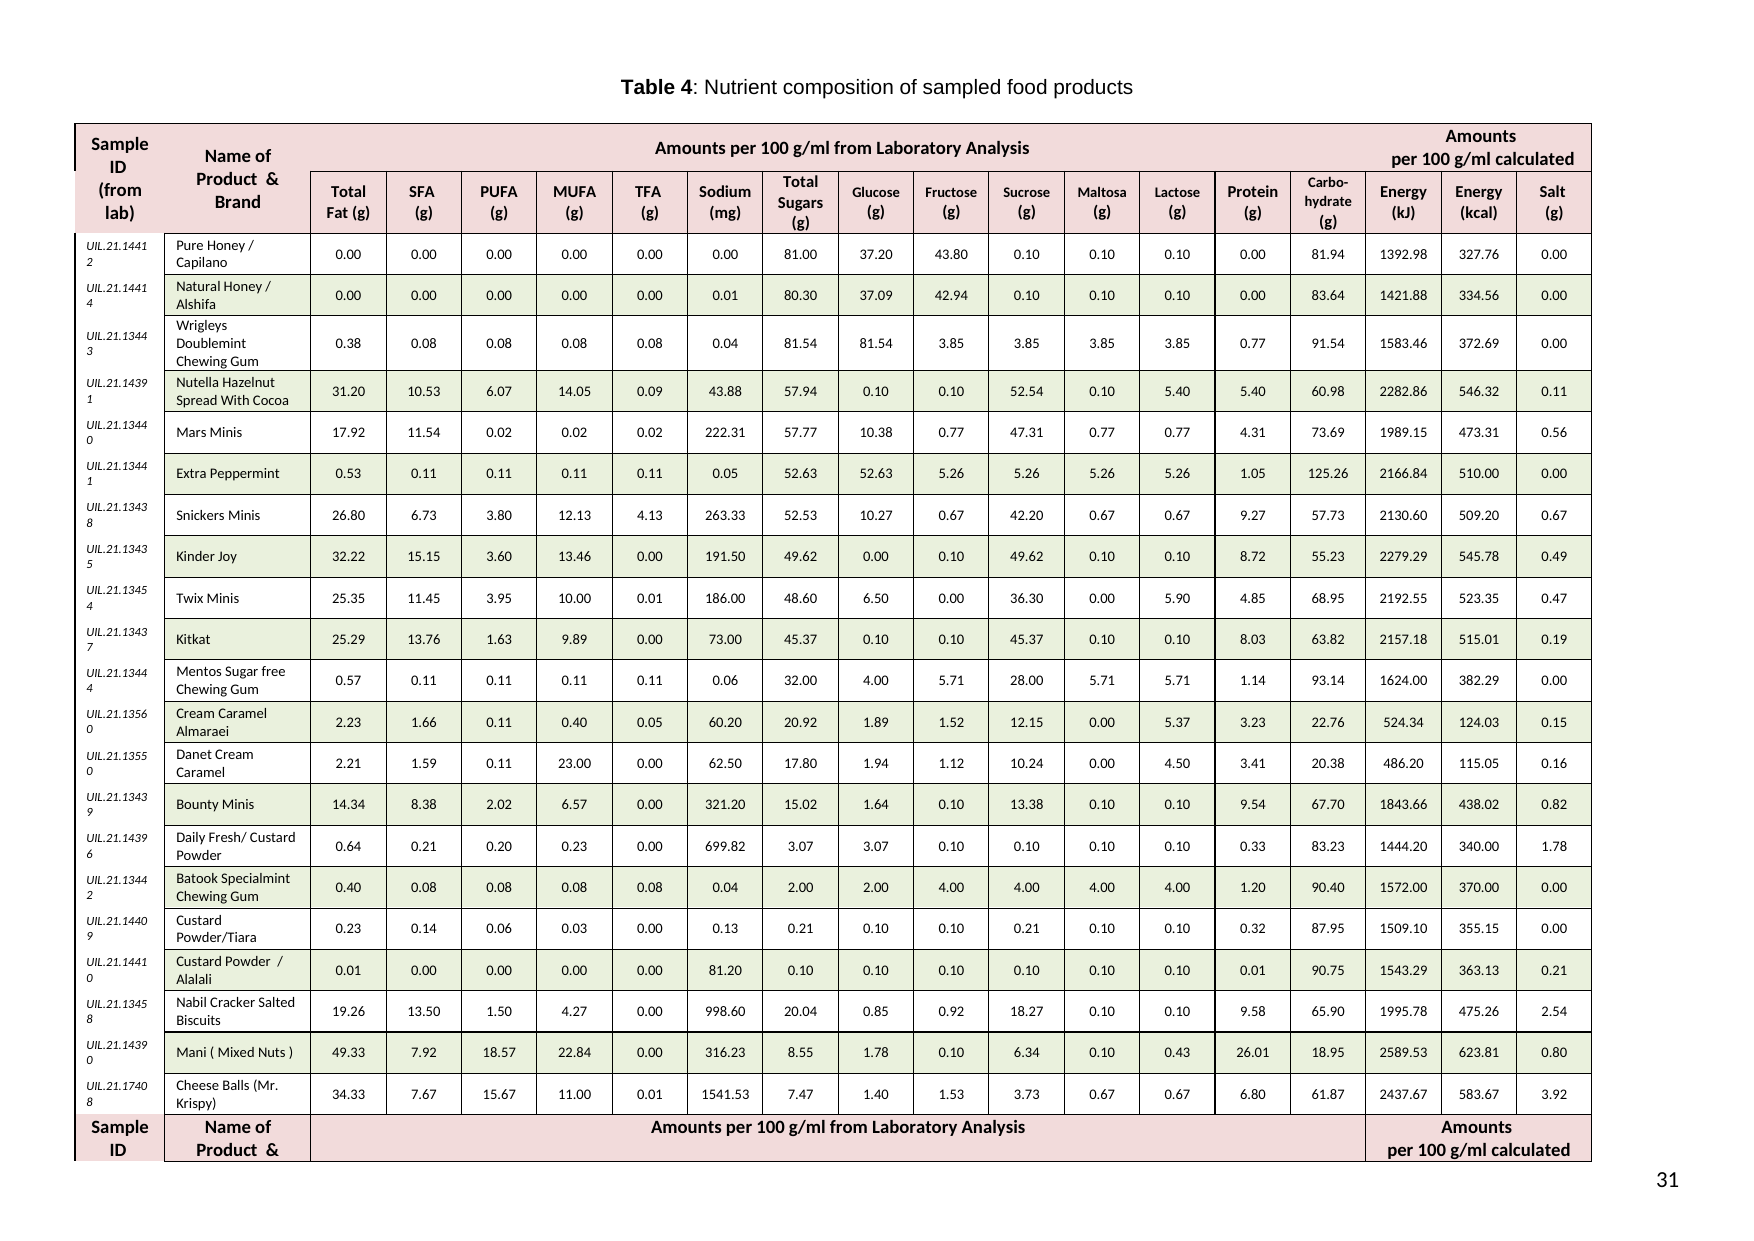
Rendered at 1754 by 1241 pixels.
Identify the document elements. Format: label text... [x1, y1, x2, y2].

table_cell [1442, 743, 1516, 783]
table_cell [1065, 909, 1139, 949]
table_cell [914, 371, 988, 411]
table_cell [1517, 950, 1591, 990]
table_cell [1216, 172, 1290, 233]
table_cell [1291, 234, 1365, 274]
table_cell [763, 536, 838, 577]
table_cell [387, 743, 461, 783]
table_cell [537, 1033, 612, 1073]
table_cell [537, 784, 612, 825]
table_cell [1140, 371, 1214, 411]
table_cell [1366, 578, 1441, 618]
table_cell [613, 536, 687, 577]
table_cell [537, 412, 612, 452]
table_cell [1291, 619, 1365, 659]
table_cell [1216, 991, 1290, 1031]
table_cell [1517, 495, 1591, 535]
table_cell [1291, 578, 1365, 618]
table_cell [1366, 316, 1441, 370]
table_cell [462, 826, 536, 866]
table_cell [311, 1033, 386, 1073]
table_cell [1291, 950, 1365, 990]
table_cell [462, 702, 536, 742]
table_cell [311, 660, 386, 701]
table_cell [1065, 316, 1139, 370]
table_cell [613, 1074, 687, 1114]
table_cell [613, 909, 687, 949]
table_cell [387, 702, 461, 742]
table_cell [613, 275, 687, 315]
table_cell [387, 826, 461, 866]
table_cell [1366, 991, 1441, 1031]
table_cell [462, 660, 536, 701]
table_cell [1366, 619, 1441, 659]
text Table 4: Nutrient composition of sampled food products [75, 75, 1679, 99]
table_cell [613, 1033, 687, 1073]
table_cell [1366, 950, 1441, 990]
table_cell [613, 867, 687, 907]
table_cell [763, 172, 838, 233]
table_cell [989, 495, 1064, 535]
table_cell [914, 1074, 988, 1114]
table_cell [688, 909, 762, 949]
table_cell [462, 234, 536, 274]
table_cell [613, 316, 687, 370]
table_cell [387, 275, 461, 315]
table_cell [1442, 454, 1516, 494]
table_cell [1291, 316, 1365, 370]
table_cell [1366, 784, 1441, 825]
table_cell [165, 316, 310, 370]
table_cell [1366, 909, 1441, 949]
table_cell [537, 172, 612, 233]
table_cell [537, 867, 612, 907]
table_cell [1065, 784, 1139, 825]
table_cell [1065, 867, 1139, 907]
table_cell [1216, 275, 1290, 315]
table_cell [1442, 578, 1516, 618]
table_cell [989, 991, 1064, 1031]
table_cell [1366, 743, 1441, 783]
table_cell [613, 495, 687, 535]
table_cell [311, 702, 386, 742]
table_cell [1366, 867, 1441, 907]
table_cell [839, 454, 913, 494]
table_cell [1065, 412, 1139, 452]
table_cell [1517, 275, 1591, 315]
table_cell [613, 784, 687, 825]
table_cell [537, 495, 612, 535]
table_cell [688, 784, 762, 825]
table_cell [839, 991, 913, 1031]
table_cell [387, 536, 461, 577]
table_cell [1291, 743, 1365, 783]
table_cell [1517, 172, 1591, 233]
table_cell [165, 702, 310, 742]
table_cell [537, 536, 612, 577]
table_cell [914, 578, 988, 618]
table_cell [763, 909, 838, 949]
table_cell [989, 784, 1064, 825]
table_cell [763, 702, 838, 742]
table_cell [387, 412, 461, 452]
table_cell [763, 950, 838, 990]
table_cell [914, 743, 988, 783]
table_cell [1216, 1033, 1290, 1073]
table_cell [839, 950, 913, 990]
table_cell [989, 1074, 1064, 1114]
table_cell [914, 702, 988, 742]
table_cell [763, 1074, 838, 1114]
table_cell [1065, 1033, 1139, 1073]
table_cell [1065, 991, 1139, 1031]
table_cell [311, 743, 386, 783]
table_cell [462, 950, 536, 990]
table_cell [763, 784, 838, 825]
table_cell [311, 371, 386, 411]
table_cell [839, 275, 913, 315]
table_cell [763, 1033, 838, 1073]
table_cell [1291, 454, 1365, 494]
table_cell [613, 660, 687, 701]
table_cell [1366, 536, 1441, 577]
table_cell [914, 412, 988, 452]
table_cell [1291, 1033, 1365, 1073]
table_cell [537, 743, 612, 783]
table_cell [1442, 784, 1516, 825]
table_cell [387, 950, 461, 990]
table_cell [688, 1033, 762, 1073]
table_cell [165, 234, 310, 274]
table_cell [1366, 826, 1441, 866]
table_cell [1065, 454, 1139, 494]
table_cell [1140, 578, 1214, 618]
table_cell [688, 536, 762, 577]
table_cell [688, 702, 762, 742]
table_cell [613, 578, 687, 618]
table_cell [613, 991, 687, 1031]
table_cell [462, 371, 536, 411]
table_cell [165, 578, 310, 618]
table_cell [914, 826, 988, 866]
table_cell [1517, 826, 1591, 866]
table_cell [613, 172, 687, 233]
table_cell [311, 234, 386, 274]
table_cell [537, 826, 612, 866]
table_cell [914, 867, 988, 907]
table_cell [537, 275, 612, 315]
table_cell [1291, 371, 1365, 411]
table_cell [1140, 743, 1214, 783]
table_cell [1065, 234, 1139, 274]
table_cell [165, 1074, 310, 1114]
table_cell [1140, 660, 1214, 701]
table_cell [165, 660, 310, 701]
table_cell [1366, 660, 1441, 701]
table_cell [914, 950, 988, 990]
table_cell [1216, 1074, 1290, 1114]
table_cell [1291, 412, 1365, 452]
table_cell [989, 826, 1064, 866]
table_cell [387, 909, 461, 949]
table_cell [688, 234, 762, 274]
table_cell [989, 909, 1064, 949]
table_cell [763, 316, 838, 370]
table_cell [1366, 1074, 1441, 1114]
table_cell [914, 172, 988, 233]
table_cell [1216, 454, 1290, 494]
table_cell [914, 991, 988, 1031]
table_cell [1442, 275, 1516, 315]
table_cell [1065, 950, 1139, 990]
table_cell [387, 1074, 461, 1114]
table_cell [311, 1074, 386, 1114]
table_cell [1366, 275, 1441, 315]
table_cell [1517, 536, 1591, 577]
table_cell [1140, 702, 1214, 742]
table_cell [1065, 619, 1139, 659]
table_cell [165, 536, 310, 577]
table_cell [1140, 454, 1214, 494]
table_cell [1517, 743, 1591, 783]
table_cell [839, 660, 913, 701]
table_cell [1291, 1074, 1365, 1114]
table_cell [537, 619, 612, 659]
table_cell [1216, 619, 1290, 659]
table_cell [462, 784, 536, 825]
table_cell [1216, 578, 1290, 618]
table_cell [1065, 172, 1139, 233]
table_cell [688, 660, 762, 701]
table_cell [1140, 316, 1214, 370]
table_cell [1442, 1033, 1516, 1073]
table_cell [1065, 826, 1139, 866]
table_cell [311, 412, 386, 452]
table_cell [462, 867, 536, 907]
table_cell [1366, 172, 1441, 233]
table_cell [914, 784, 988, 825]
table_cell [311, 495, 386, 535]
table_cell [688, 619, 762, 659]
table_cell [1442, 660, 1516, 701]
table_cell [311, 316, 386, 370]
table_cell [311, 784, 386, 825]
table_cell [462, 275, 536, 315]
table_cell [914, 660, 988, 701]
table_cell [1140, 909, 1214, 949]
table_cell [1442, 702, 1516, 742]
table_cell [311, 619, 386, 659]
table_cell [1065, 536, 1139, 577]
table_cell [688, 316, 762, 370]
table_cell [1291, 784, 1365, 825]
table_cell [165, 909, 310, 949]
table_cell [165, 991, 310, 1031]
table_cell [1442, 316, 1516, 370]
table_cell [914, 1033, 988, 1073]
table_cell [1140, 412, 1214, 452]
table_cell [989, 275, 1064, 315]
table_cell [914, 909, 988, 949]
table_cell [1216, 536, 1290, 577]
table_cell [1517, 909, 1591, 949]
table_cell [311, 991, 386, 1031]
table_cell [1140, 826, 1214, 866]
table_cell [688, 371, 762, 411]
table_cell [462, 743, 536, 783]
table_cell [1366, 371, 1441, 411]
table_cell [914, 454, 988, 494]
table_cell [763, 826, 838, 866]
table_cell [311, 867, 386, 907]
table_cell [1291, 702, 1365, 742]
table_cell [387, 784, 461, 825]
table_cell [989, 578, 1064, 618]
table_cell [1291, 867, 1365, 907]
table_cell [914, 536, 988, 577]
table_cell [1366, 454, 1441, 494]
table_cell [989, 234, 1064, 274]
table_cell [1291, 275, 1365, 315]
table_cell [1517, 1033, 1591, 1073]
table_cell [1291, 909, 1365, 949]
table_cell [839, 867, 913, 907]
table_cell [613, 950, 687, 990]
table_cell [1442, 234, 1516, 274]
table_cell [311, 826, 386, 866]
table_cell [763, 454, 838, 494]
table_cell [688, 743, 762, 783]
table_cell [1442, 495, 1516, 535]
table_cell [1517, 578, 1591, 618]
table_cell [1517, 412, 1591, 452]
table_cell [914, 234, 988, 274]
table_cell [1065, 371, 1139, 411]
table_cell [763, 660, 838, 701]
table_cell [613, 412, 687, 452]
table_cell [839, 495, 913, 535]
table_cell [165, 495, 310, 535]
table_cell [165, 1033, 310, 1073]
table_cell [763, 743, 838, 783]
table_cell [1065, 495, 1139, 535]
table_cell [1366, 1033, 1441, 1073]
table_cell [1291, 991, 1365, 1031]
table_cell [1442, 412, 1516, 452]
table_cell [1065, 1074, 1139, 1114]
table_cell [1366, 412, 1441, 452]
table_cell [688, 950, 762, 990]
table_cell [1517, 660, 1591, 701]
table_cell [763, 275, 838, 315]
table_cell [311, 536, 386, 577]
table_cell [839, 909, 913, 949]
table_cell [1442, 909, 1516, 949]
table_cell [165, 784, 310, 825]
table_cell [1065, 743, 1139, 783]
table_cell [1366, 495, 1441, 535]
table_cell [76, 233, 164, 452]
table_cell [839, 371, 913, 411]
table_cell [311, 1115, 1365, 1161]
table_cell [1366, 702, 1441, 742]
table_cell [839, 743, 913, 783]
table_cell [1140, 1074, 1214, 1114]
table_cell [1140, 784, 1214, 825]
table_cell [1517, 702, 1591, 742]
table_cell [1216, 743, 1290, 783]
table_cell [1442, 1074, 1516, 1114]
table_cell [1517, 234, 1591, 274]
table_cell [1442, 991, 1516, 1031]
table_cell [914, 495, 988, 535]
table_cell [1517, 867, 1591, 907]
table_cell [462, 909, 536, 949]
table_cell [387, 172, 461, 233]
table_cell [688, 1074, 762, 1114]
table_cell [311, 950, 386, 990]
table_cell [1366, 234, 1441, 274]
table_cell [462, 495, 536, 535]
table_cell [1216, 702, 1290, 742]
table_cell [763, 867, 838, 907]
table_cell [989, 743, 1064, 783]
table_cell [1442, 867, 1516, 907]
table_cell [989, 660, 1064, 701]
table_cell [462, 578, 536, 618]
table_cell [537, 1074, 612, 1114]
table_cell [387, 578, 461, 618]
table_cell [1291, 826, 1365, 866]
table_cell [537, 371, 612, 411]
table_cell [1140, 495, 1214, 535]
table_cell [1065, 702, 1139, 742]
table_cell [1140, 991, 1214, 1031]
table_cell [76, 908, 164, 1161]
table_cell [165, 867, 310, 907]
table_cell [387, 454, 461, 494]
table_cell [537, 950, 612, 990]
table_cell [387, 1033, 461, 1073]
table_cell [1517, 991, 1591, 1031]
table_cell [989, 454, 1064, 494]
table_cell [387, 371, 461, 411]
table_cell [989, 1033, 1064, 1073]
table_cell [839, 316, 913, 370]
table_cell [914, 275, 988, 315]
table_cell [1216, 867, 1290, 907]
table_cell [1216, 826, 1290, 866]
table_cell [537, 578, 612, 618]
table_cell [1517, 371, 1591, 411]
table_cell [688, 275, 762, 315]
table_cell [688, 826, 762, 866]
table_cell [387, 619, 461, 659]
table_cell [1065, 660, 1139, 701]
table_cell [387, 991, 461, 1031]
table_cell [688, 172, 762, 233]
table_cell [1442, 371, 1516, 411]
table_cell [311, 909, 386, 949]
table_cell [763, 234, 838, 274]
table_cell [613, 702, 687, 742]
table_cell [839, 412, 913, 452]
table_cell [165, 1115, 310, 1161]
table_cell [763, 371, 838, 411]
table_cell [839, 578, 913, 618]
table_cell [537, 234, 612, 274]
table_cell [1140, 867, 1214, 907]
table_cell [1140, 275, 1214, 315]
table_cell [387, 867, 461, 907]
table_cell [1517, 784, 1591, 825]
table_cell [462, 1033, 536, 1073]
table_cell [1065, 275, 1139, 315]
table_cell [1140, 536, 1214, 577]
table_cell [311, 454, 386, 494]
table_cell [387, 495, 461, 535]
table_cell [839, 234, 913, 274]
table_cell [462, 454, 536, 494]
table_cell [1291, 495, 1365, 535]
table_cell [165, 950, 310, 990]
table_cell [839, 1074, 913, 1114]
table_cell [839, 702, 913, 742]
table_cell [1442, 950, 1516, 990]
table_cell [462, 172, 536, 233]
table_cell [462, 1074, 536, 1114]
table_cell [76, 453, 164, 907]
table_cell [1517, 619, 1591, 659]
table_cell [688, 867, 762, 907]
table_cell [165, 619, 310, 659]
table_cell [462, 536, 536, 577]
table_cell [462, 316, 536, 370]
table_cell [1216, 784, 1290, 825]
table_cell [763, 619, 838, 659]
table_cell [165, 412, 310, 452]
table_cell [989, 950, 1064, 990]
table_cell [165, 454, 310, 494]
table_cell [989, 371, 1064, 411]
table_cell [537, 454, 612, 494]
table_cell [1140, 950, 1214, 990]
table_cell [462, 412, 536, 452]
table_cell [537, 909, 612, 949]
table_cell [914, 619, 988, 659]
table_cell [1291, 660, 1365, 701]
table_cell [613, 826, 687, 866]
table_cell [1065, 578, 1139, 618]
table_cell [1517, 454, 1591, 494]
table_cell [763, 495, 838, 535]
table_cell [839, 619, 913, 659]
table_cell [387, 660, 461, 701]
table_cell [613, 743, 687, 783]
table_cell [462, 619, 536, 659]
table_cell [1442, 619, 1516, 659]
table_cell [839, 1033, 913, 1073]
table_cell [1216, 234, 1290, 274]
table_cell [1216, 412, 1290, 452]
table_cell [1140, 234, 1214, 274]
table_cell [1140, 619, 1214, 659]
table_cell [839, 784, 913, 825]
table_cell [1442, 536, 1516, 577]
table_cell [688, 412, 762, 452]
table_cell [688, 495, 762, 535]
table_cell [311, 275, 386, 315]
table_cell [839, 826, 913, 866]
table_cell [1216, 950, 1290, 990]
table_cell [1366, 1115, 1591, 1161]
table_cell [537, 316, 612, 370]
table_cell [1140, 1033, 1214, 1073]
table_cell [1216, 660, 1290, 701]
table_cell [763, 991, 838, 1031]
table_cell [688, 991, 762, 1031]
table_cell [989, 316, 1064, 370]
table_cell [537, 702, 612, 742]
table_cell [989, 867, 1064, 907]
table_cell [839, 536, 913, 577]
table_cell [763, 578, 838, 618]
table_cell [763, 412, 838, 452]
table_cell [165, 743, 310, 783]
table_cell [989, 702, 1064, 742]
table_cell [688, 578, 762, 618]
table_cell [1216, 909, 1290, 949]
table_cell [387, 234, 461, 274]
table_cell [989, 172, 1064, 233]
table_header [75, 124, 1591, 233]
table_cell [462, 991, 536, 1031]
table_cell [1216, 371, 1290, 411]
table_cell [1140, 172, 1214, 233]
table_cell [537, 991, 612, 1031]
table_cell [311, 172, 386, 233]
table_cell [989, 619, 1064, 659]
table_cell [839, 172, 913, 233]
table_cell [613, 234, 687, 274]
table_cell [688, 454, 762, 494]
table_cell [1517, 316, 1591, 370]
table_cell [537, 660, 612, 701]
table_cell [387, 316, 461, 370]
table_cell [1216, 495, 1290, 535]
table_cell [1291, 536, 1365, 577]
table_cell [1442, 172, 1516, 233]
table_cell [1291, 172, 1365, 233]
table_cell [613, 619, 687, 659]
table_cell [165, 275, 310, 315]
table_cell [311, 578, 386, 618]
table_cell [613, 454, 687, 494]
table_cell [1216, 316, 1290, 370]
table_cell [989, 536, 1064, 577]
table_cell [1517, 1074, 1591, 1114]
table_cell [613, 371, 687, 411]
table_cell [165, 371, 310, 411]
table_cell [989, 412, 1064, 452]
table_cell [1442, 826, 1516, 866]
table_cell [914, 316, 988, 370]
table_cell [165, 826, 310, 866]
